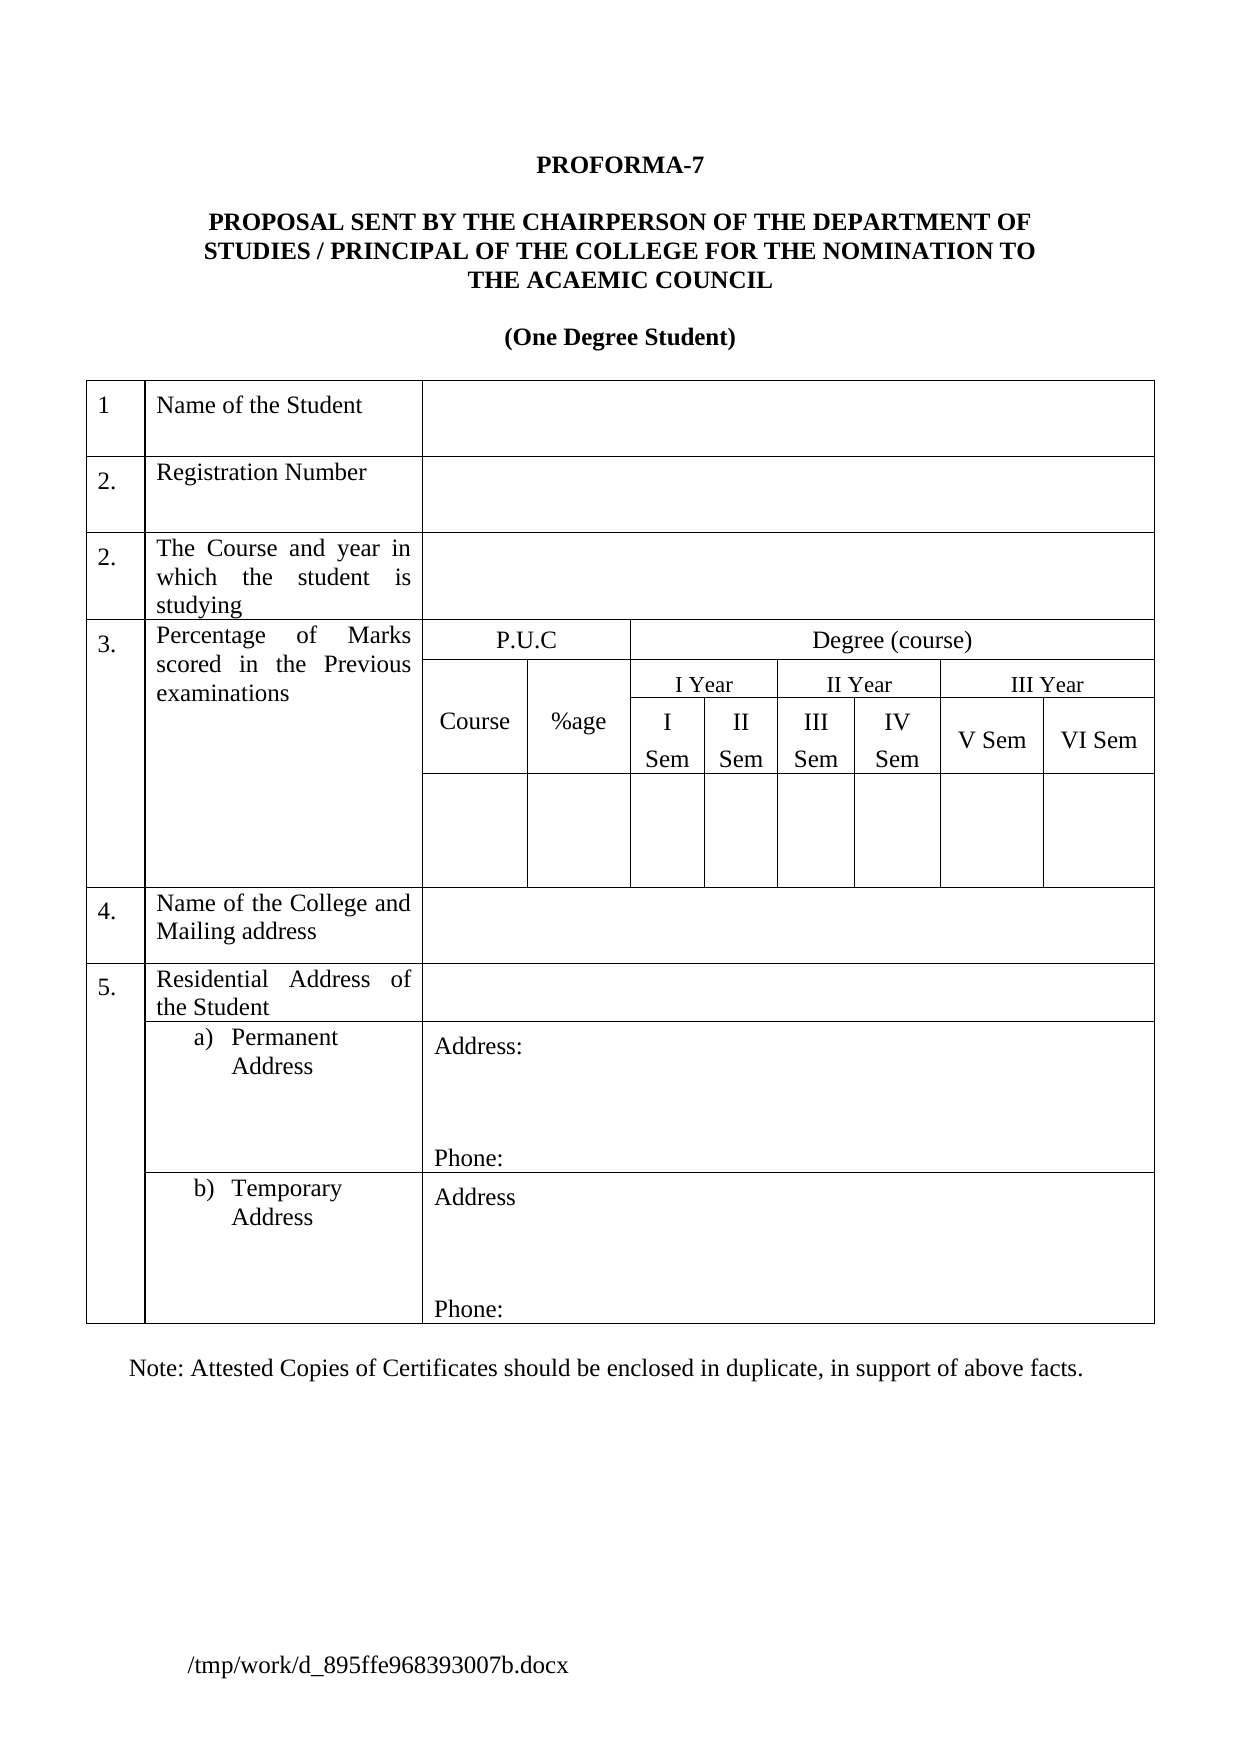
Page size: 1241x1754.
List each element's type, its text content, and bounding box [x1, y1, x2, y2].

table_cell [423, 457, 1154, 532]
table_cell I Year [631, 660, 777, 697]
table_cell III Year [941, 660, 1154, 697]
table_cell [705, 774, 777, 887]
table_cell I Sem [631, 698, 704, 773]
table_header 1 [87, 381, 144, 456]
table_cell [423, 774, 527, 887]
table_cell [855, 774, 940, 887]
table_header Name of the Student [146, 381, 422, 456]
table_header [423, 381, 1154, 456]
text PROFORMA-7 [187, 150, 1053, 179]
table_cell II Year [778, 660, 940, 697]
table_cell Temporary Address [146, 1173, 422, 1323]
table_cell V Sem [941, 698, 1043, 773]
table_cell IV Sem [855, 698, 940, 773]
table_cell III Sem [778, 698, 854, 773]
table_cell Address: Phone: [423, 1022, 1154, 1172]
table_cell Degree (course) [631, 620, 1154, 658]
text Note: Attested Copies of Certificates should be enclosed in duplicate, in support of above facts. [128, 1353, 1103, 1382]
table_cell [423, 888, 1154, 963]
table_cell Course [423, 660, 527, 773]
table_cell Registration Number [146, 457, 422, 532]
table_cell [1044, 774, 1154, 887]
table_cell 2. [87, 533, 144, 619]
table_cell P.U.C [423, 620, 630, 658]
table_cell [778, 774, 854, 887]
table_cell 2. [87, 457, 144, 532]
text PROPOSAL SENT BY THE CHAIRPERSON OF THE DEPARTMENT OF STUDIES / PRINCIPAL OF THE COLLEGE FOR THE NOMINATION TO THE ACAEMIC COUNCIL [187, 207, 1053, 294]
table_cell II Sem [705, 698, 777, 773]
table_cell Name of the College and Mailing address [146, 888, 422, 963]
table_cell [423, 964, 1154, 1021]
table_cell [941, 774, 1043, 887]
table_cell 5. [87, 964, 144, 1323]
table_cell 3. [87, 620, 144, 887]
table_cell [528, 774, 630, 887]
table_cell Residential Address of the Student [146, 964, 422, 1021]
table_cell Percentage of Marks scored in the Previous examinations [146, 620, 422, 887]
table_cell Permanent Address [146, 1022, 422, 1172]
table_cell Address Phone: [423, 1173, 1154, 1323]
table_cell [423, 533, 1154, 619]
table_cell [631, 774, 704, 887]
table_cell The Course and year in which the student is studying [146, 533, 422, 619]
table_cell VI Sem [1044, 698, 1154, 773]
table_cell %age [528, 660, 630, 773]
table_cell 4. [87, 888, 144, 963]
text (One Degree Student) [187, 322, 1053, 351]
